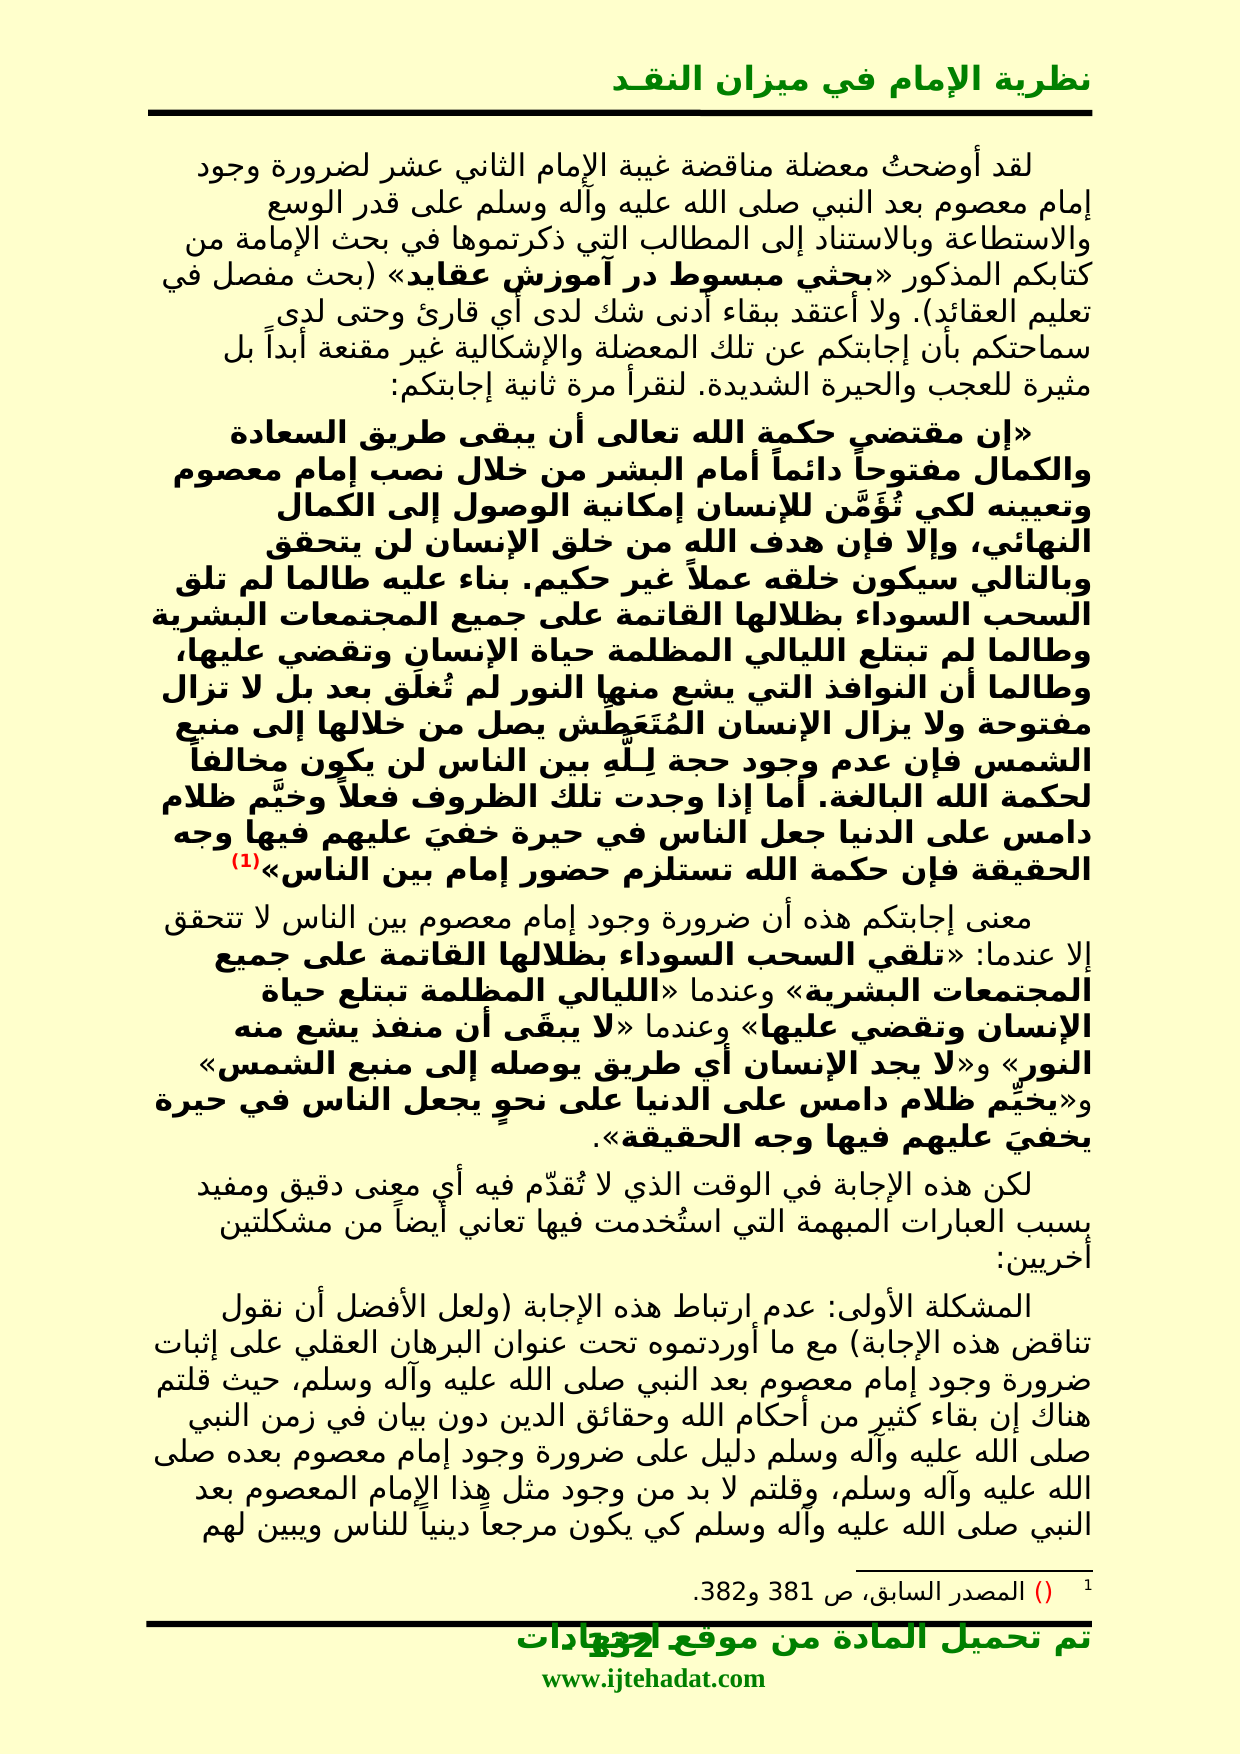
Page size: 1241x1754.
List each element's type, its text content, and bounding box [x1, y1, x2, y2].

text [148, 1288, 1092, 1543]
text معنى إجابتكم هذه أن ضرورة وجود إمام معصوم بين الناس لا تتحقق إلا عندما: «تلقي السحب السوداء بظلالها القاتمة على جميع المجتمعات البشرية» وعندما «الليالي المظلمة تبتلع حياة الإنسان وتقضي عليها» وعندما «لا يبقَى أن منفذ يشع منه النور» و«لا يجد الإنسان أي طريق يوصله إلى منبع الشمس» و«يخيِّم ظلام دامس على الدنيا على نحوٍ يجعل الناس في حيرة يخفيَ عليهم فيها وجه الحقيقة». [148, 900, 1092, 1154]
text لقد أوضحتُ معضلة مناقضة غيبة الإمام الثاني عشر لضرورة وجود إمام معصوم بعد النبي صلى الله عليه وآله وسلم على قدر الوسع والاستطاعة وبالاستناد إلى المطالب التي ذكرتموها في بحث الإمامة من كتابكم المذكور «بحثي مبسوط در آموزش عقايد» (بحث مفصل في تعليم العقائد). ولا أعتقد ببقاء أدنى شك لدى أي قارئ وحتى لدى سماحتكم بأن إجابتكم عن تلك المعضلة والإشكالية غير مقنعة أبداً بل مثيرة للعجب والحيرة الشديدة. لنقرأ مرة ثانية إجابتكم: [148, 148, 1092, 402]
text لكن هذه الإجابة في الوقت الذي لا تُقدّم فيه أي معنى دقيق ومفيد بسبب العبارات المبهمة التي استُخدمت فيها تعاني أيضاً من مشكلتين أخريين: [148, 1167, 1092, 1276]
text «إن مقتضى حكمة الله تعالى أن يبقى طريق السعادة والكمال مفتوحاً دائماً أمام البشر من خلال نصب إمام معصوم وتعيينه لكي تُؤَمَّن للإنسان إمكانية الوصول إلى الكمال النهائي، وإلا فإن هدف الله من خلق الإنسان لن يتحقق وبالتالي سيكون خلقه عملاً غير حكيم. بناء عليه طالما لم تلق السحب السوداء بظلالها القاتمة على جميع المجتمعات البشرية وطالما لم تبتلع الليالي المظلمة حياة الإنسان وتقضي عليها، وطالما أن النوافذ التي يشع منها النور لم تُغلَق بعد بل لا تزال مفتوحة ولا يزال الإنسان المُتَعَطِّش يصل من خلالها إلى منبع الشمس فإن عدم وجود حجة لِـلَّهِ بين الناس لن يكون مخالفاً لحكمة الله البالغة. أما إذا وجدت تلك الظروف فعلاً وخيَّم ظلام دامس على الدنيا جعل الناس في حيرة خفيَ عليهم فيها وجه الحقيقة فإن حكمة الله تستلزم حضور إمام بين الناس»() [148, 415, 1092, 887]
